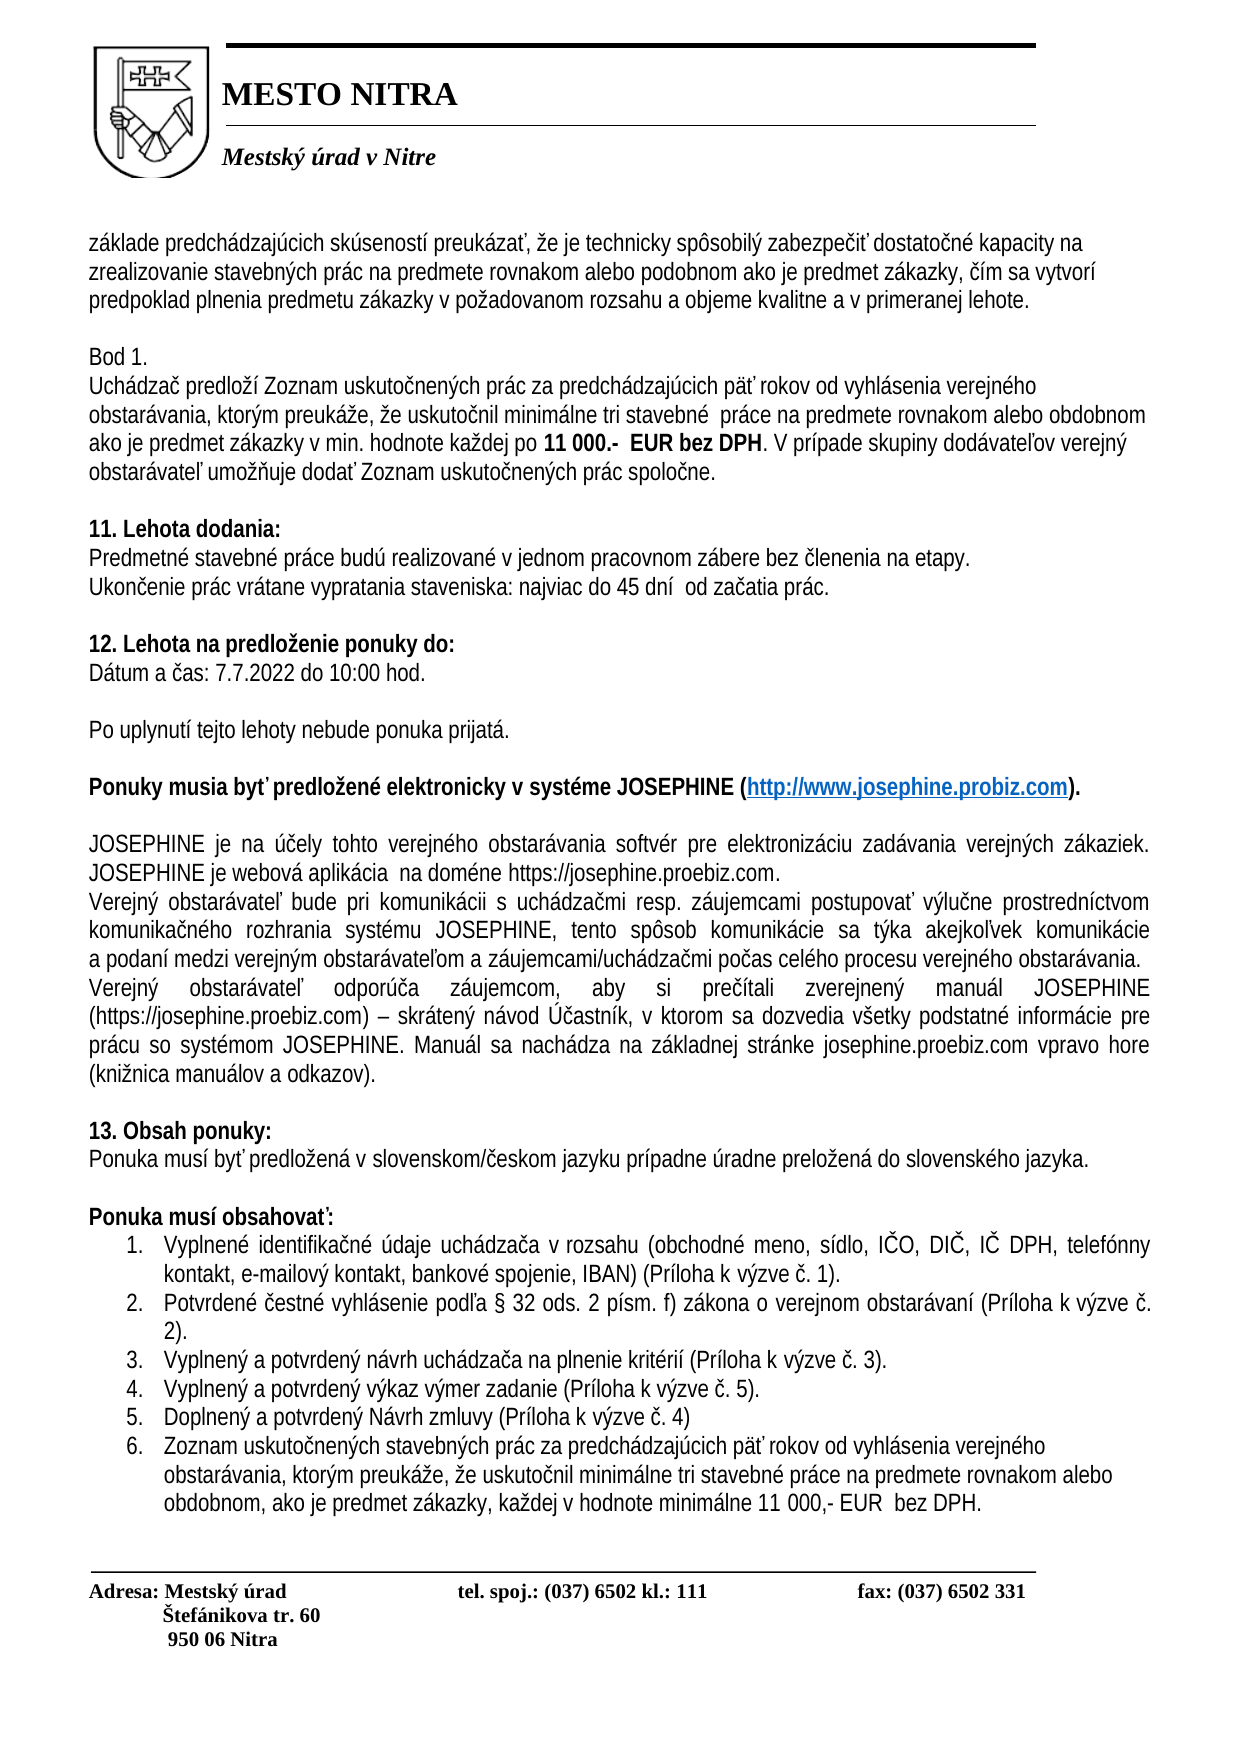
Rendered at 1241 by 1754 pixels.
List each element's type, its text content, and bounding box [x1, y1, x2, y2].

text Po uplynutí tejto lehoty nebude ponuka prijatá. [89, 715, 1152, 743]
list Vyplnený a potvrdený návrh uchádzača na plnenie kritérií (Príloha k výzve č. 3). [126, 1345, 1152, 1374]
text Ponuka musí byť predložená v slovenskom/českom jazyku prípadne úradne preložená do slovenského jazyka. [89, 1144, 1152, 1173]
text Verejný obstarávateľ odporúča záujemcom, aby si prečítali zverejnený manuál JOSEPHINE (https://josephine.proebiz.com) – skrátený návod Účastník, v ktorom sa dozvedia všetky podstatné informácie pre prácu so systémom JOSEPHINE. Manuál sa nachádza na základnej stránke josephine.proebiz.com vpravo hore (knižnica manuálov a odkazov). [89, 973, 1152, 1087]
text 13. Obsah ponuky: [89, 1116, 1152, 1144]
text Ukončenie prác vrátane vypratania staveniska: najviac do 45 dní od začatia prác. [89, 572, 1152, 600]
text Ponuka musí obsahovať: [89, 1202, 1152, 1230]
text Verejný obstarávateľ bude pri komunikácii s uchádzačmi resp. záujemcami postupovať výlučne prostredníctvom komunikačného rozhrania systému JOSEPHINE, tento spôsob komunikácie sa týka akejkoľvek komunikácie a podaní medzi verejným obstarávateľom a záujemcami/uchádzačmi počas celého procesu verejného obstarávania. [89, 887, 1152, 973]
text JOSEPHINE je na účely tohto verejného obstarávania softvér pre elektronizáciu zadávania verejných zákaziek. JOSEPHINE je webová aplikácia na doméne https://josephine.proebiz.com. [89, 829, 1152, 887]
list Zoznam uskutočnených stavebných prác za predchádzajúcich päť rokov od vyhlásenia verejného obstarávania, ktorým preukáže, že uskutočnil minimálne tri stavebné práce na predmete rovnakom alebo obdobnom, ako je predmet zákazky, každej v hodnote minimálne 11 000,- EUR bez DPH. [126, 1431, 1151, 1517]
text 11. Lehota dodania: [89, 514, 1152, 543]
list Potvrdené čestné vyhlásenie podľa § 32 ods. 2 písm. f) zákona o verejnom obstarávaní (Príloha k výzve č. 2). [126, 1288, 1152, 1345]
list Vyplnený a potvrdený výkaz výmer zadanie (Príloha k výzve č. 5). [126, 1374, 1152, 1402]
text Dátum a čas: 7.7.2022 do 10:00 hod. [89, 657, 1152, 686]
list Doplnený a potvrdený Návrh zmluvy (Príloha k výzve č. 4) [126, 1402, 1152, 1431]
text 12. Lehota na predloženie ponuky do: [89, 629, 1152, 657]
text Ponuky musia byť predložené elektronicky v systéme JOSEPHINE (http://www.josephine.probiz.com). [89, 772, 1152, 801]
text Uchádzač predloží Zoznam uskutočnených prác za predchádzajúcich päť rokov od vyhlásenia verejného obstarávania, ktorým preukáže, že uskutočnil minimálne tri stavebné práce na predmete rovnakom alebo obdobnom ako je predmet zákazky v min. hodnote každej po 11 000.- EUR bez DPH. V prípade skupiny dodávateľov verejný obstarávateľ umožňuje dodať Zoznam uskutočnených prác spoločne. [89, 371, 1151, 486]
text Bod 1. [89, 342, 1151, 371]
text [89, 228, 1151, 314]
list Vyplnené identifikačné údaje uchádzača v rozsahu (obchodné meno, sídlo, IČO, DIČ, IČ DPH, telefónny kontakt, e-mailový kontakt, bankové spojenie, IBAN) (Príloha k výzve č. 1). [126, 1230, 1152, 1288]
text Predmetné stavebné práce budú realizované v jednom pracovnom zábere bez členenia na etapy. [89, 543, 1152, 572]
